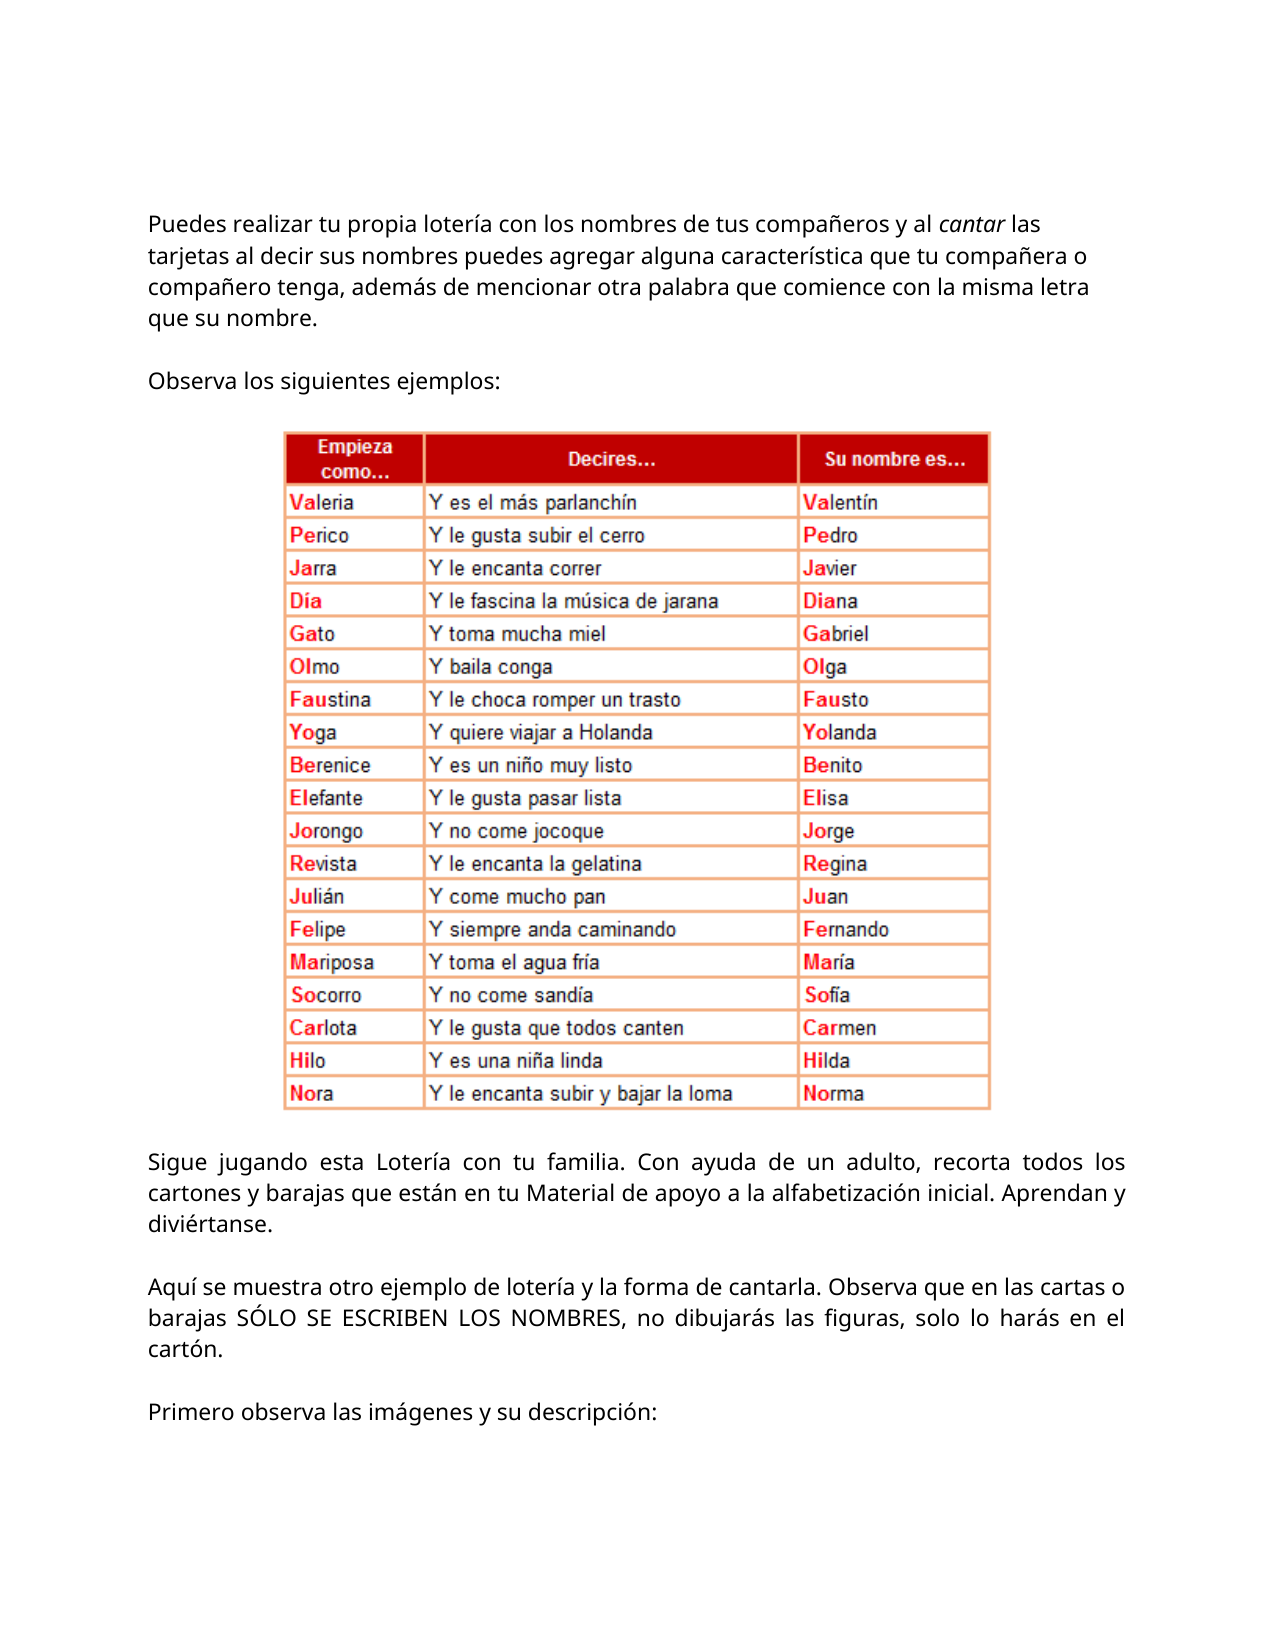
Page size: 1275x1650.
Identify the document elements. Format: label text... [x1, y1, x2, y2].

text Sigue jugando esta Lotería con tu familia. Con ayuda de un adulto, recorta todos los cartones y barajas que están en tu Material de apoyo a la alfabetización inicial. Aprendan y diviértanse. [148, 1146, 1127, 1239]
text Observa los siguientes ejemplos: [148, 365, 1127, 396]
text Puedes realizar tu propia lotería con los nombres de tus compañeros y al cantar las tarjetas al decir sus nombres puedes agregar alguna característica que tu compañera o compañero tenga, además de mencionar otra palabra que comience con la misma letra que su nombre. [148, 208, 1127, 333]
text Aquí se muestra otro ejemplo de lotería y la forma de cantarla. Observa que en las cartas o barajas SÓLO SE ESCRIBEN LOS NOMBRES, no dibujarás las figuras, solo lo harás en el cartón. [148, 1271, 1127, 1364]
picture [279, 427, 996, 1115]
text Primero observa las imágenes y su descripción: [148, 1396, 1127, 1427]
